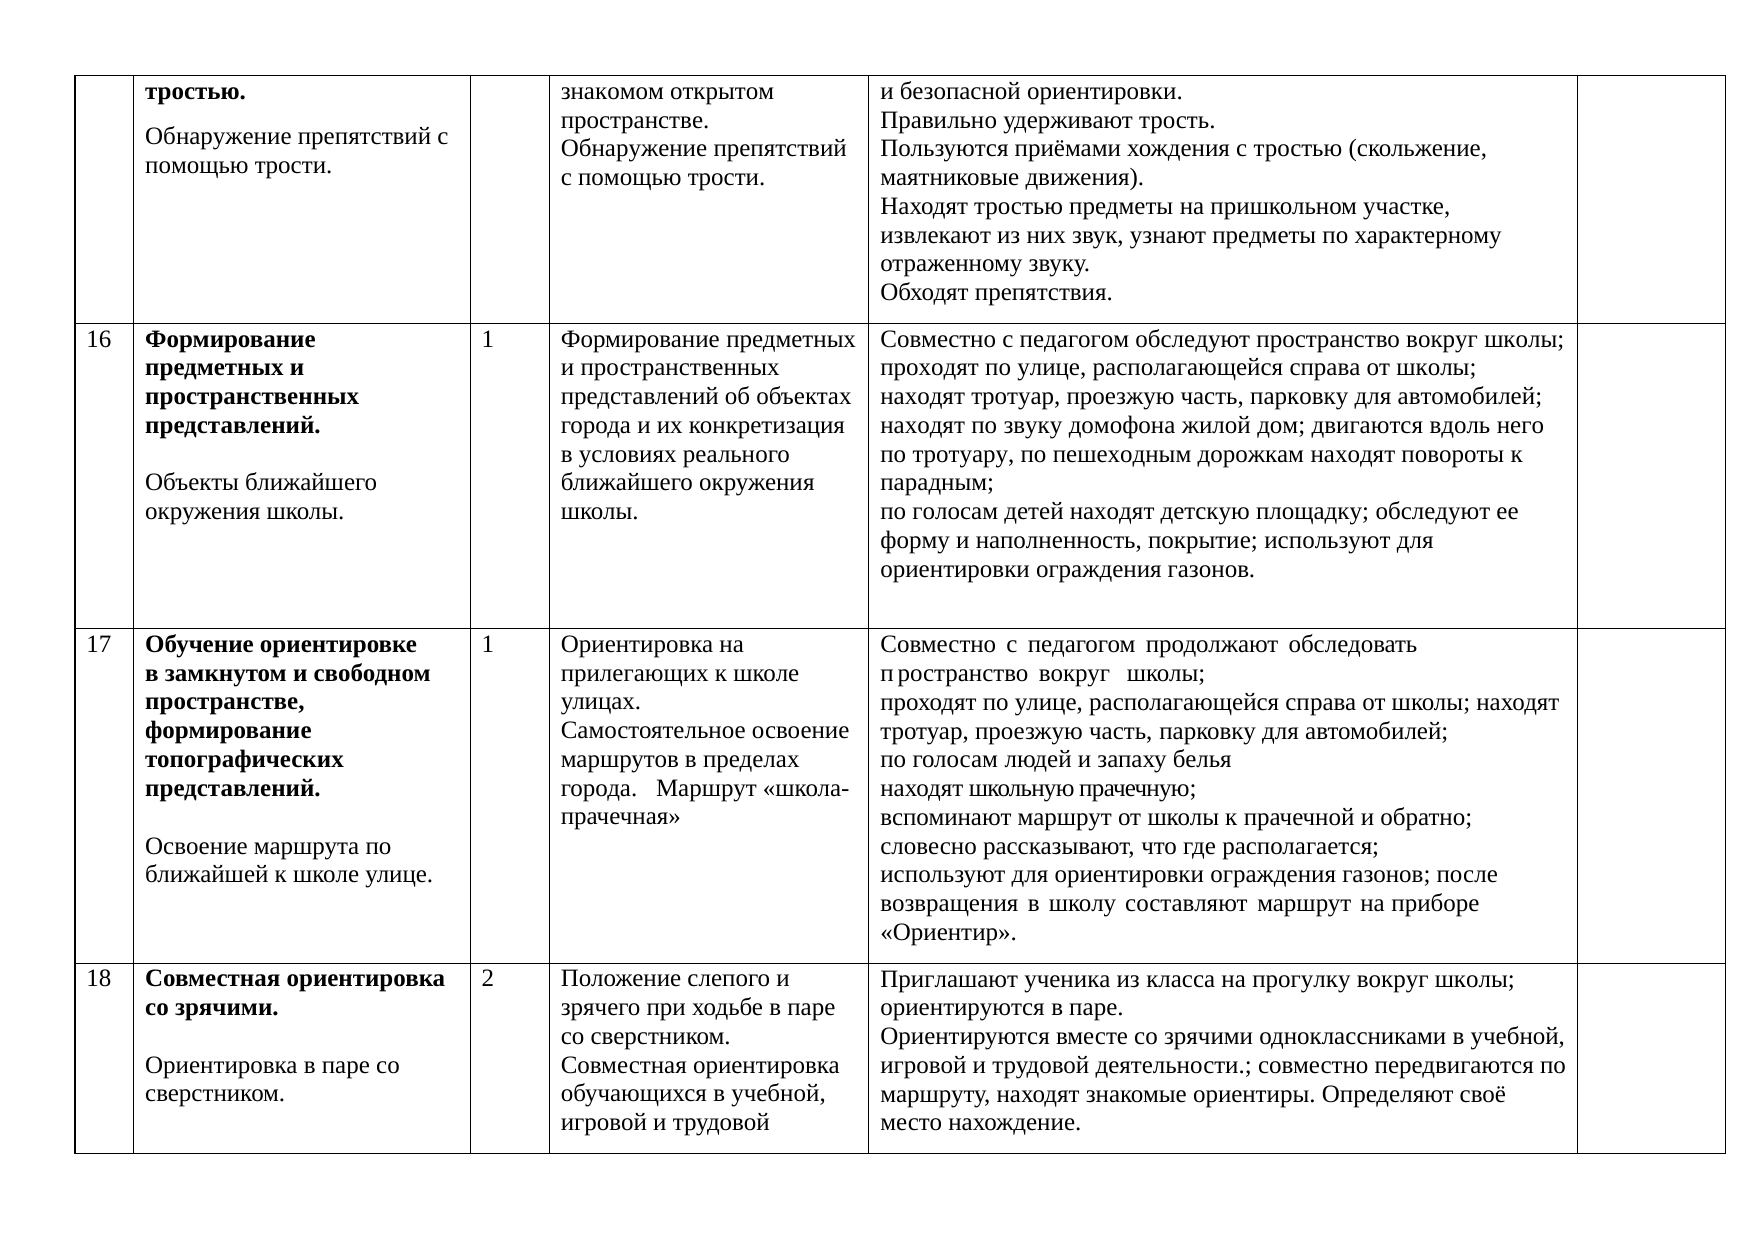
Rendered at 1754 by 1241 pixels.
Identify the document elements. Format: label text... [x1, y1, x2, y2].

table_cell 17 [76, 629, 133, 962]
table_cell Формирование предметных и пространственных представлений. Объекты ближайшего окружения школы. [134, 324, 470, 628]
table_cell [1578, 964, 1725, 1153]
table_cell Ориентировка на прилегающих к школе улицах. Самостоятельное освоение маршрутов в пределах города. Маршрут «школа-прачечная» [550, 629, 868, 962]
table_cell Совместно с педагогом продолжают обследовать пространство вокруг школы; проходят по улице, располагающейся справа от школы; находят тротуар, проезжую часть, парковку для автомобилей; по голосам людей и запаху белья находят школьную прачечную; вспоминают маршрут от школы к прачечной и обратно; словесно рассказывают, что где располагается; используют для ориентировки ограждения газонов; после возвращения в школу составляют маршрут на приборе «Ориентир». [869, 629, 1577, 962]
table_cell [134, 76, 470, 323]
table_cell 2 [471, 964, 549, 1153]
table_cell 1 [471, 76, 549, 323]
table_cell Обучение ориентировке в замкнутом и свободном пространстве, формирование топографических представлений. Освоение маршрута по ближайшей к школе улице. [134, 629, 470, 962]
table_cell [550, 964, 868, 1153]
table_cell Формирование предметных и пространственных представлений об объектах города и их конкретизация в условиях реального ближайшего окружения школы. [550, 324, 868, 628]
table_cell [1578, 76, 1725, 323]
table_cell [134, 964, 470, 1153]
table_cell 18 [76, 964, 133, 1153]
table_cell [1578, 324, 1725, 628]
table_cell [869, 964, 1577, 1153]
table_cell Совместно с педагогом обследуют пространство вокруг школы; проходят по улице, располагающейся справа от школы; находят тротуар, проезжую часть, парковку для автомобилей; находят по звуку домофона жилой дом; двигаются вдоль него по тротуару, по пешеходным дорожкам находят повороты к парадным; по голосам детей находят детскую площадку; обследуют ее форму и наполненность, покрытие; используют для ориентировки ограждения газонов. [869, 324, 1577, 628]
table_cell 15 [76, 76, 133, 323]
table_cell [869, 76, 1577, 323]
table_cell [1578, 629, 1725, 962]
table_cell 1 [471, 324, 549, 628]
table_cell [550, 76, 868, 323]
table_cell 16 [76, 324, 133, 628]
table_cell 1 [471, 629, 549, 962]
